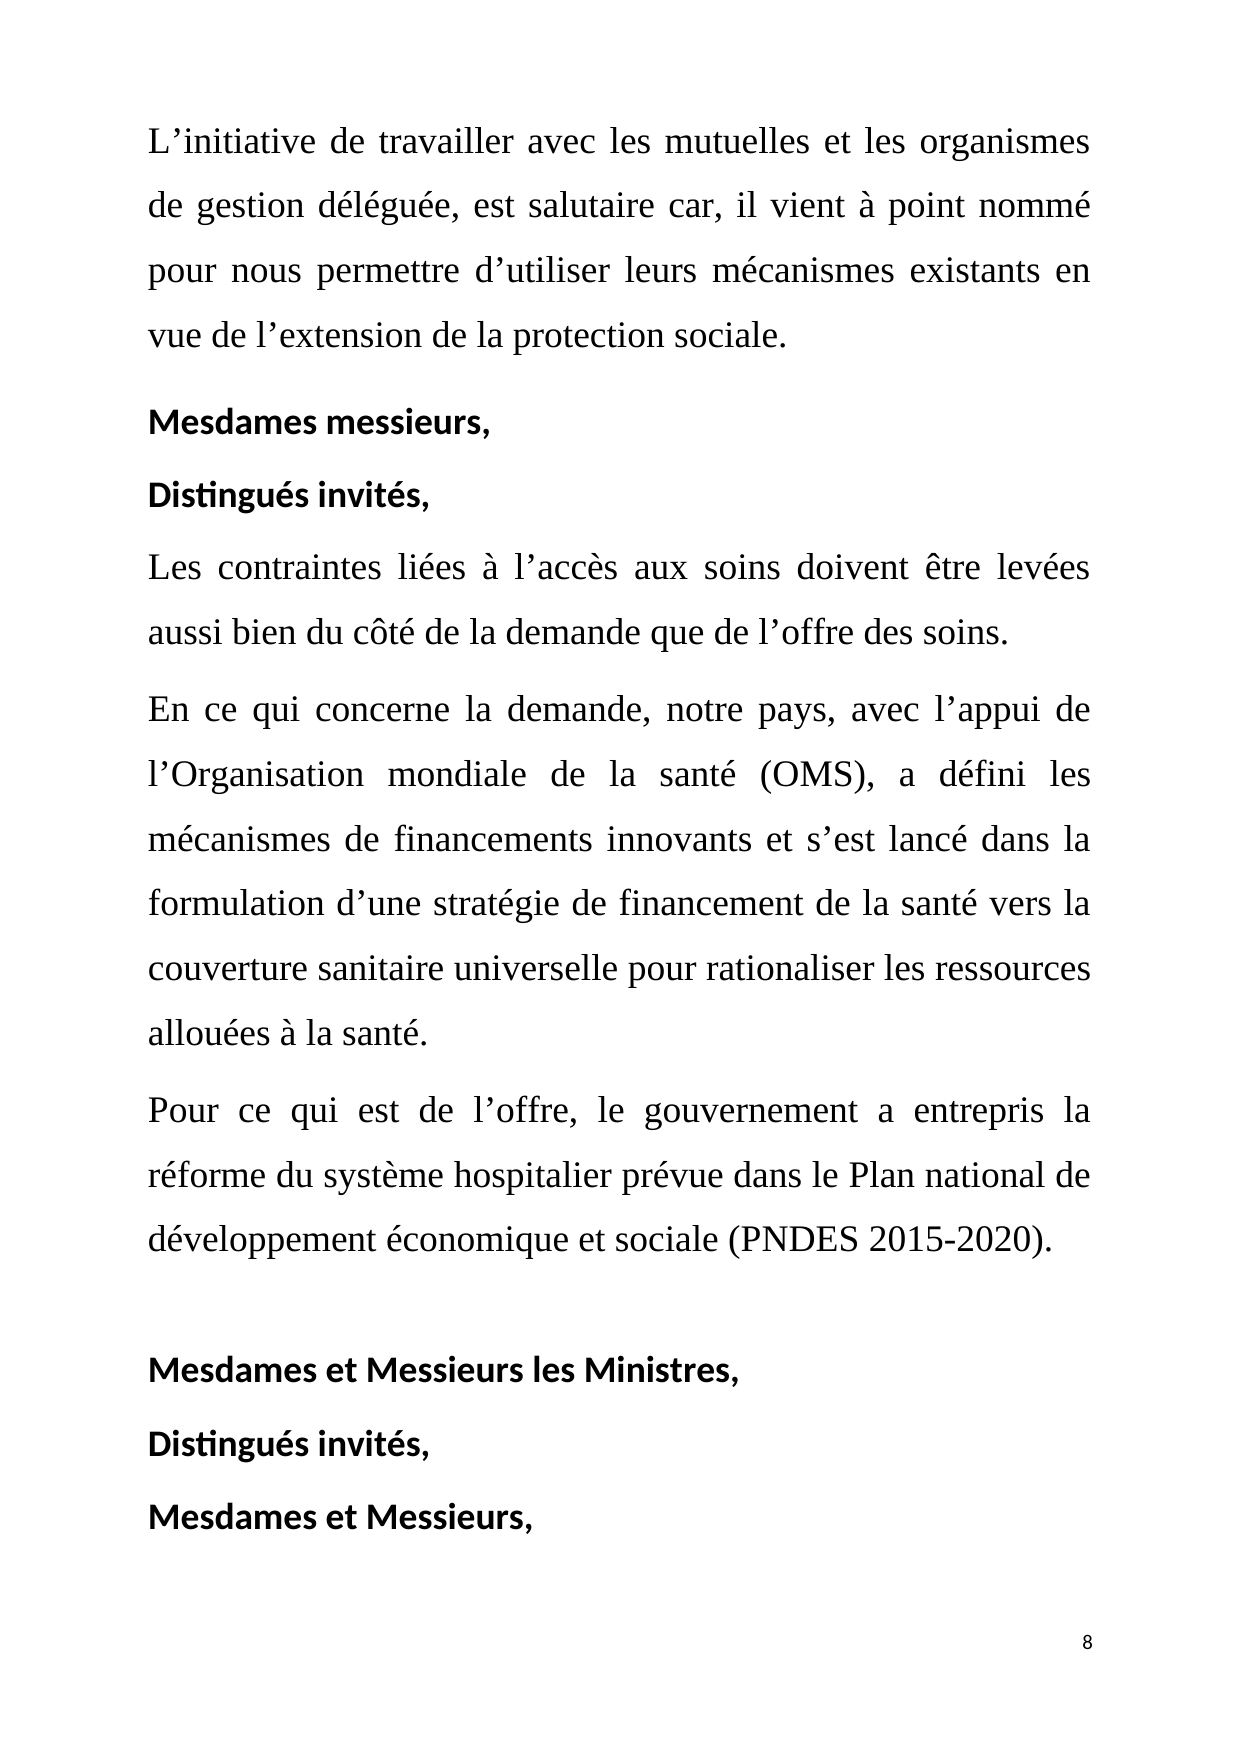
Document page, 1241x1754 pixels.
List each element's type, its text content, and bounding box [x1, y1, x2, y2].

list En ce qui concerne la demande, notre pays, avec l’appui de l’Organisation mondiale de la santé (OMS), a défini les mécanismes de financements innovants et s’est lancé dans la formulation d’une stratégie de financement de la santé vers la couverture sanitaire universelle pour rationaliser les ressources allouées à la santé. [148, 687, 1092, 1053]
text L’initiative de travailler avec les mutuelles et les organismes de gestion déléguée, est salutaire car, il vient à point nommé pour nous permettre d’utiliser leurs mécanismes existants en vue de l’extension de la protection sociale. [148, 118, 1092, 355]
text Mesdames et Messieurs, [148, 1493, 1092, 1539]
text Mesdames messieurs, [148, 398, 1092, 443]
text Pour ce qui est de l’offre, le gouvernement a entrepris la réforme du système hospitalier prévue dans le Plan national de développement économique et sociale (PNDES 2015-2020). [148, 1087, 1092, 1260]
list Les contraintes liées à l’accès aux soins doivent être levées aussi bien du côté de la demande que de l’offre des soins. [148, 545, 1092, 653]
text Mesdames et Messieurs les Ministres, [148, 1346, 1092, 1392]
text Distingués invités, [148, 471, 1092, 517]
text Distingués invités, [148, 1420, 1092, 1466]
